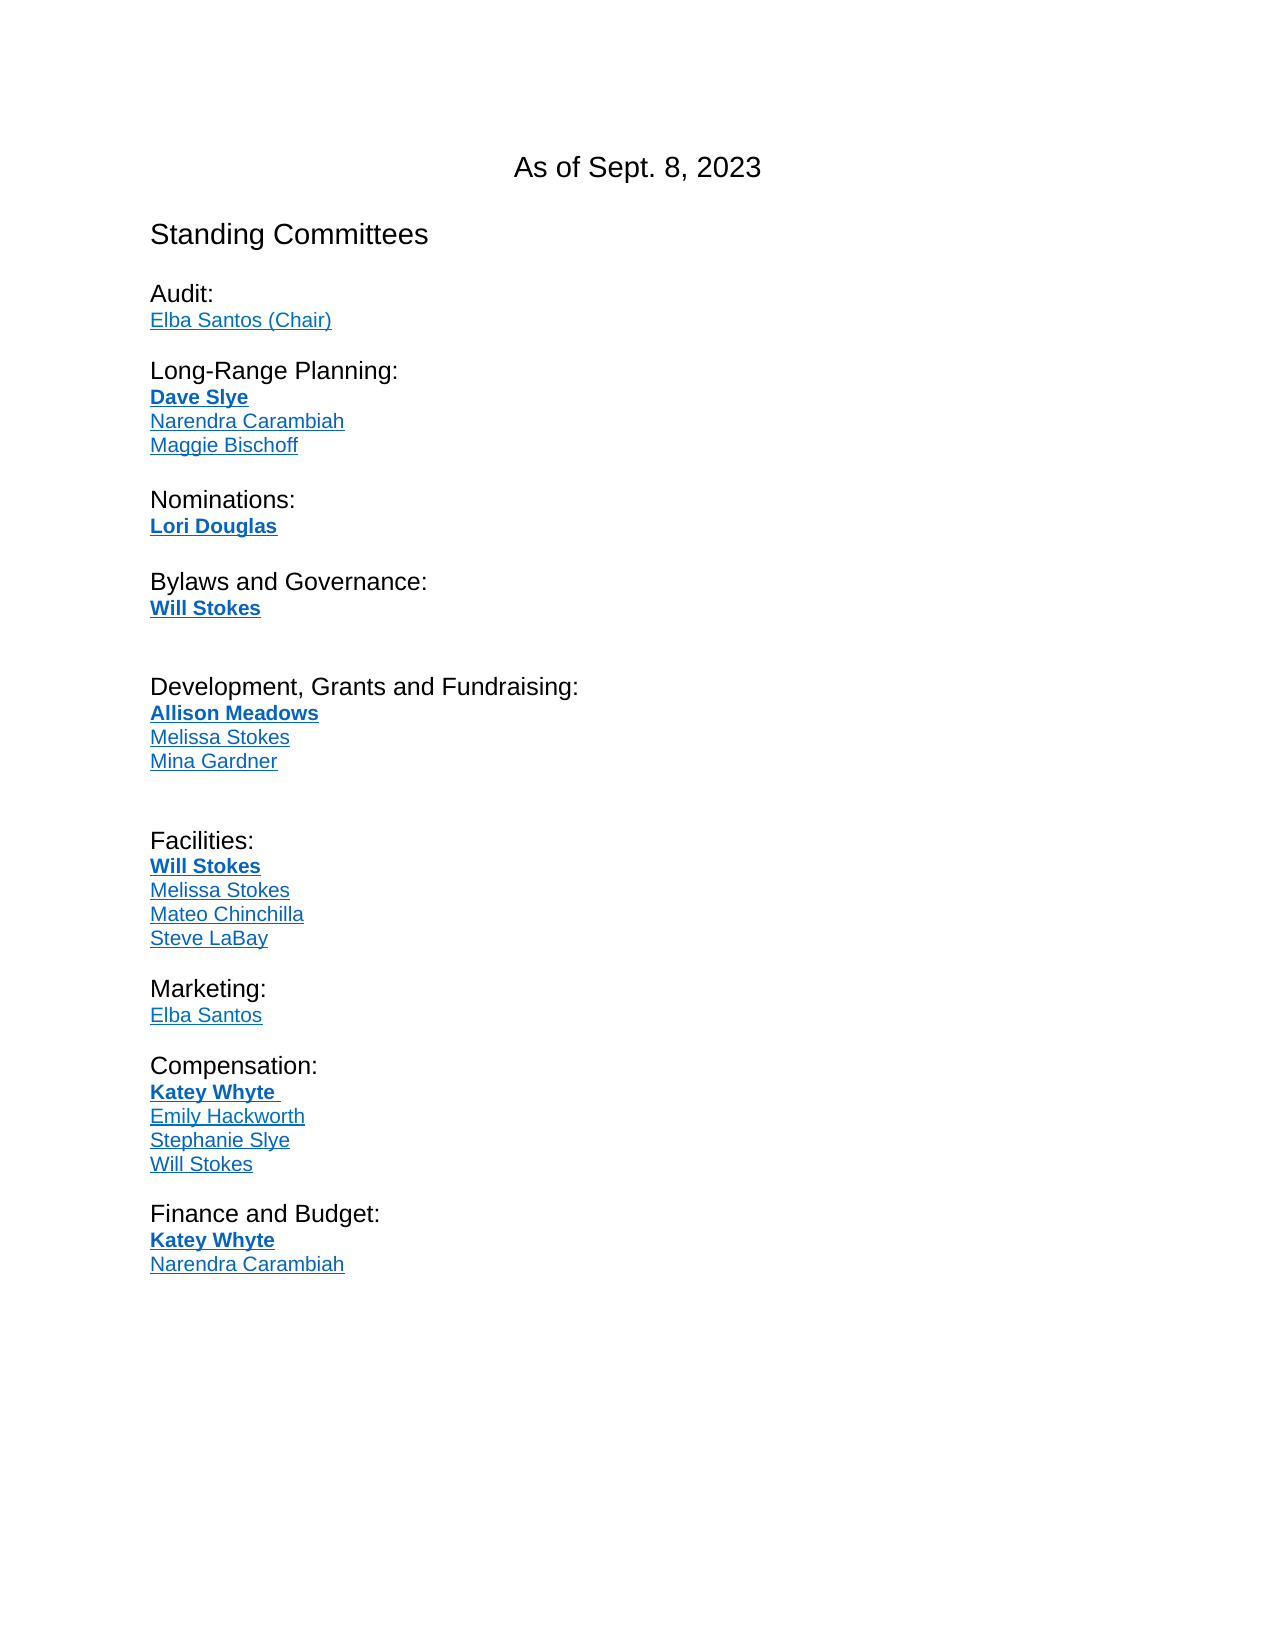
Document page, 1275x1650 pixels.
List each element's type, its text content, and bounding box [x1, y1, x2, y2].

text Bylaws and Governance: Will Stokes [150, 567, 1125, 648]
text Facilities: Will Stokes Melissa Stokes Mateo Chinchilla Steve LaBay [150, 826, 1125, 950]
text Narendra Carambiah Maggie Bischoff [150, 409, 1125, 485]
text Stephanie Slye Will Stokes [150, 1127, 1125, 1175]
text Audit: [150, 279, 1125, 308]
text Standing Committees [150, 217, 1125, 279]
text Compensation: Katey Whyte [150, 1051, 1125, 1103]
text As of Sept. 8, 2023 [150, 150, 1125, 183]
text Elba Santos (Chair) [150, 308, 1125, 332]
text Development, Grants and Fundraising: Allison Meadows Melissa Stokes Mina Gardner [150, 672, 1125, 802]
text Marketing: Elba Santos [150, 974, 1125, 1027]
text Long-Range Planning: Dave Slye [150, 356, 1125, 409]
text Nominations: Lori Douglas [150, 485, 1125, 567]
text Emily Hackworth [150, 1103, 1125, 1127]
text Finance and Budget: Katey Whyte Narendra Carambiah [150, 1199, 1125, 1276]
